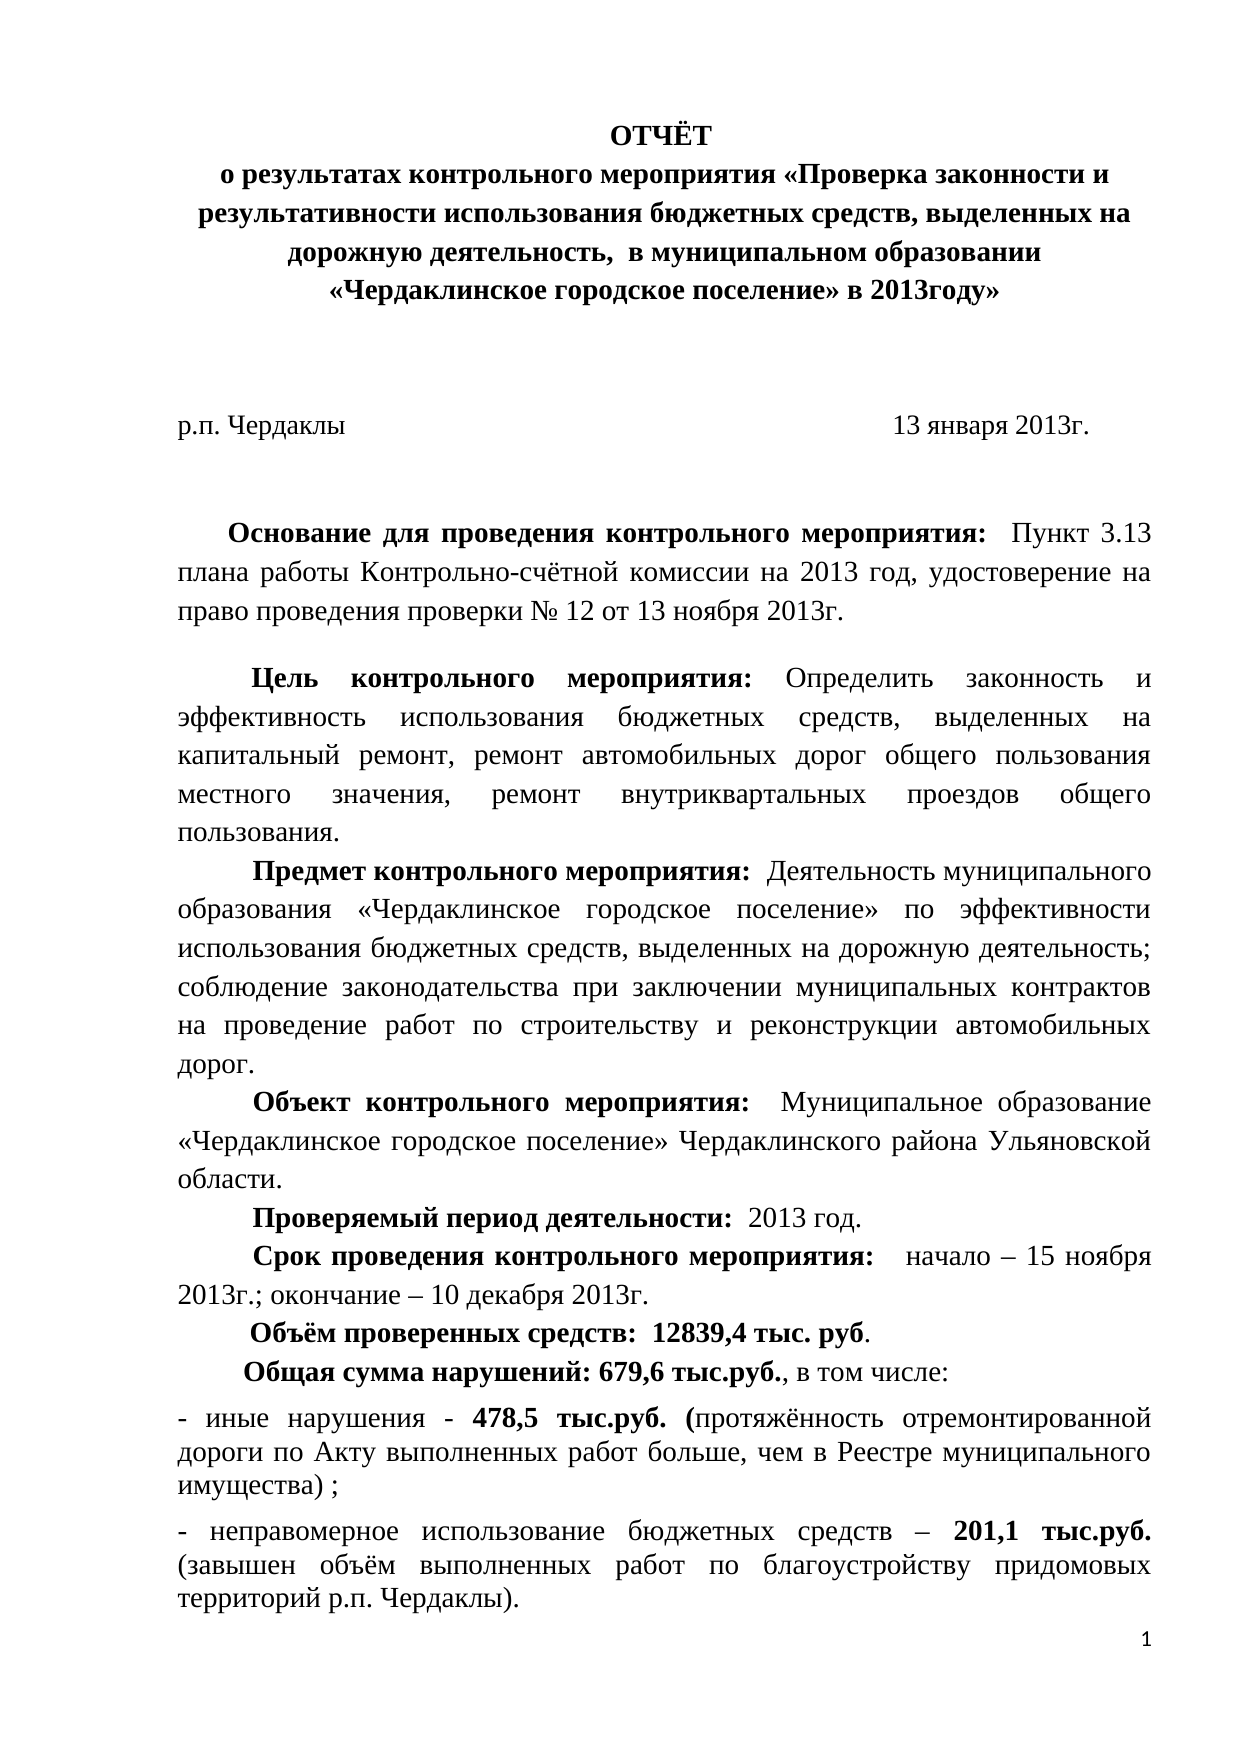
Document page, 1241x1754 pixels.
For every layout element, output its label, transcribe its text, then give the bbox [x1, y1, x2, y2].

text Объект контрольного мероприятия: Муниципальное образование «Чердаклинское городское поселение» Чердаклинского района Ульяновской области. [177, 1084, 1152, 1195]
text - неправомерное использование бюджетных средств – 201,1 тыс.руб. (завышен объём выполненных работ по благоустройству придомовых территорий р.п. Чердаклы). [177, 1513, 1152, 1614]
text Цель контрольного мероприятия: Определить законность и эффективность использования бюджетных средств, выделенных на капитальный ремонт, ремонт автомобильных дорог общего пользования местного значения, ремонт внутриквартальных проездов общего пользования. [177, 660, 1152, 848]
text - иные нарушения - 478,5 тыс.руб. (протяжённость отремонтированной дороги по Акту выполненных работ больше, чем в Реестре муниципального имущества) ; [177, 1400, 1152, 1501]
text Объём проверенных средств: 12839,4 тыс. руб. [177, 1316, 1152, 1349]
text ОТЧЁТ о результатах контрольного мероприятия «Проверка законности и результативности использования бюджетных средств, выделенных на дорожную деятельность, в муниципальном образовании «Чердаклинское городское поселение» в 2013году» [177, 118, 1152, 306]
text Срок проведения контрольного мероприятия: начало – 15 ноября 2013г.; окончание – 10 декабря 2013г. [177, 1238, 1152, 1311]
text Предмет контрольного мероприятия: Деятельность муниципального образования «Чердаклинское городское поселение» по эффективности использования бюджетных средств, выделенных на дорожную деятельность; соблюдение законодательства при заключении муниципальных контрактов на проведение работ по строительству и реконструкции автомобильных дорог. [177, 853, 1152, 1079]
text Общая сумма нарушений: 679,6 тыс.руб., в том числе: [177, 1354, 1152, 1388]
text Основание для проведения контрольного мероприятия: Пункт 3.13 плана работы Контрольно-счётной комиссии на 2013 год, удостоверение на право проведения проверки № 12 от 13 ноября 2013г. [177, 516, 1152, 626]
text р.п. Чердаклы 13 января 2013г. [177, 408, 1152, 440]
text Проверяемый период деятельности: 2013 год. [177, 1200, 1152, 1233]
